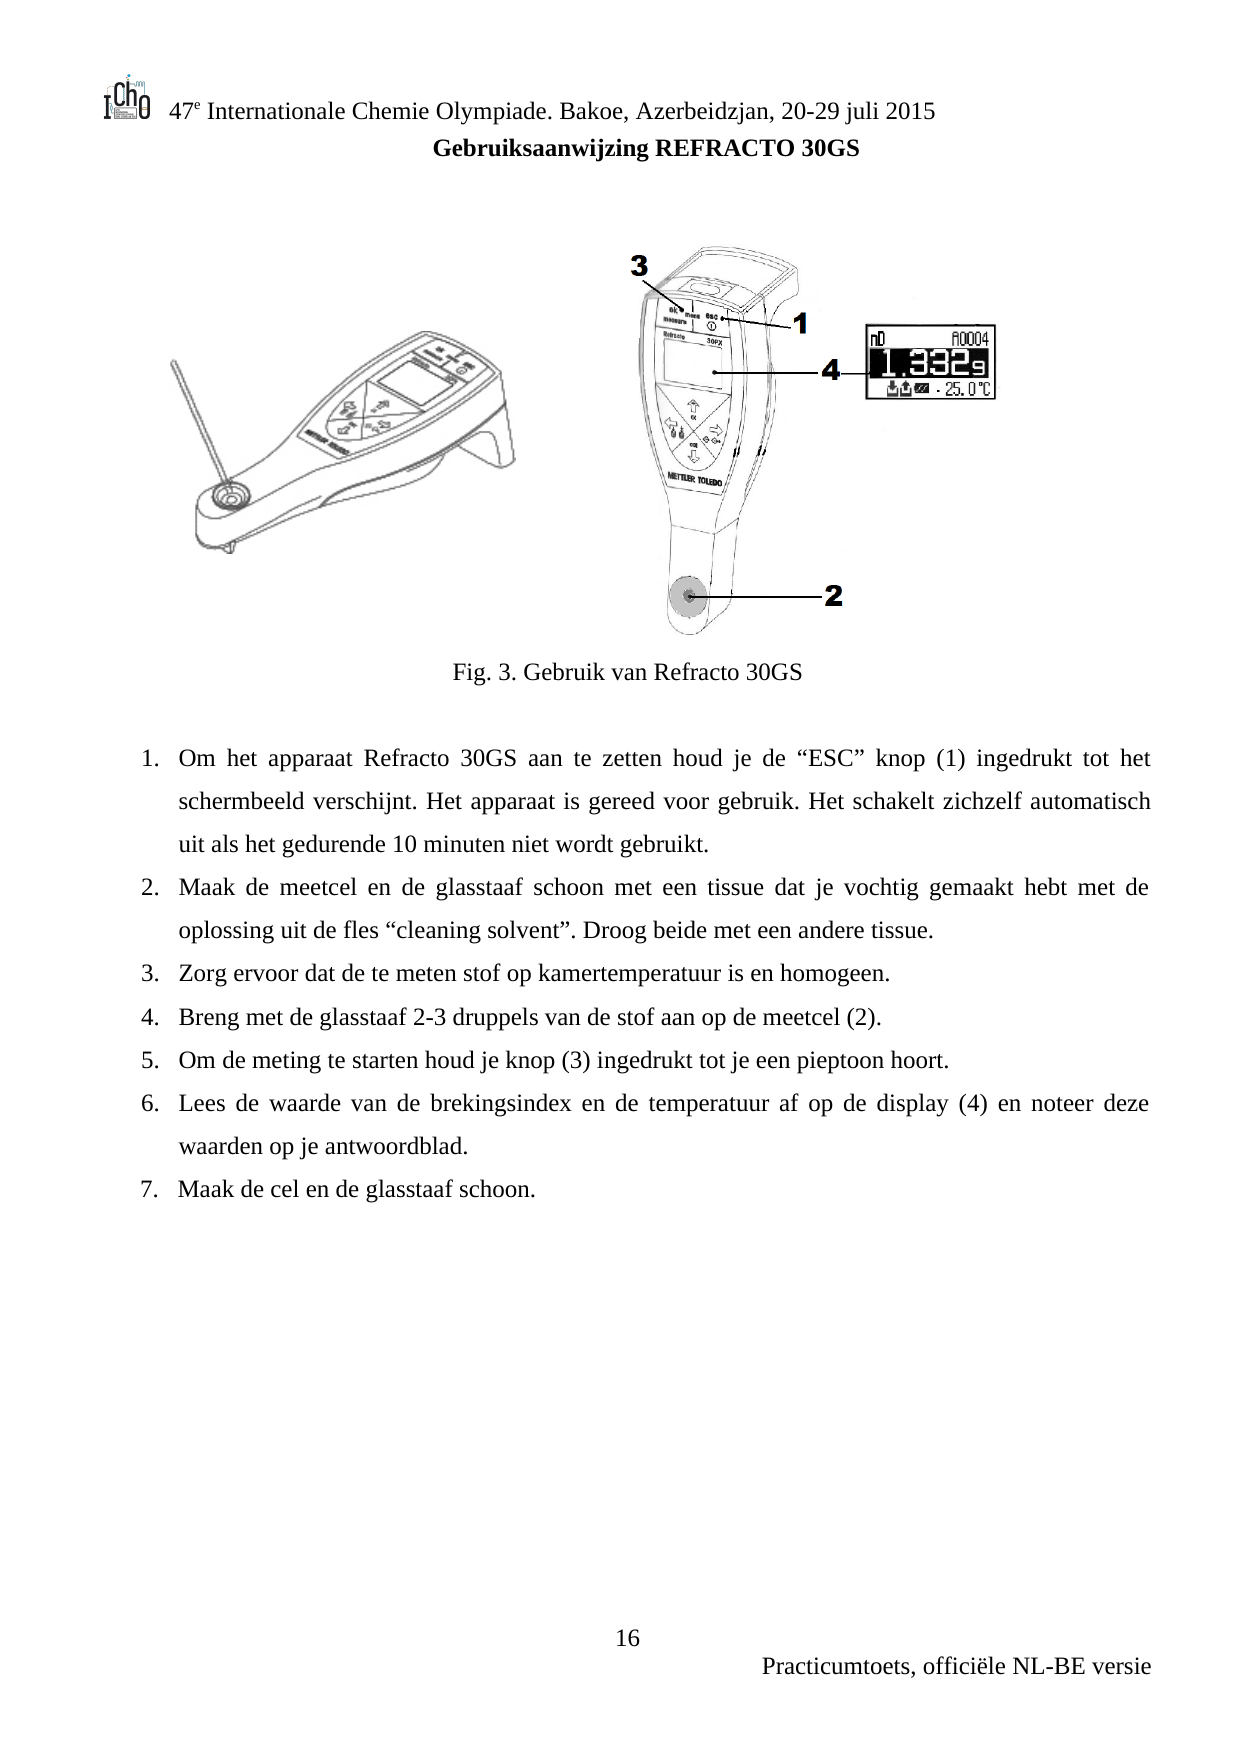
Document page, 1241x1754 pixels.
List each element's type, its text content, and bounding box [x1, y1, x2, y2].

table_header [579, 242, 1066, 657]
text Gebruiksaanwijzing REFRACTO 30GS [103, 133, 1152, 162]
table_header [92, 242, 579, 657]
text Fig. 3. Gebruik van Refracto 30GS [103, 657, 1152, 685]
list Lees de waarde van de brekingsindex en de temperatuur af op de display (4) en noteer deze waarden op je antwoordblad. [141, 1088, 1152, 1160]
list Zorg ervoor dat de te meten stof op kamertemperatuur is en homogeen. [141, 958, 1152, 987]
picture [630, 242, 1015, 643]
list Maak de meetcel en de glasstaaf schoon met een tissue dat je vochtig gemaakt hebt met de oplossing uit de fles “cleaning solvent”. Droog beide met een andere tissue. [141, 872, 1152, 944]
picture [155, 331, 516, 554]
list Breng met de glasstaaf 2-3 druppels van de stof aan op de meetcel (2). [141, 1002, 1152, 1030]
picture [103, 73, 151, 120]
list Maak de cel en de glasstaaf schoon. [140, 1174, 1152, 1203]
list Om de meting te starten houd je knop (3) ingedrukt tot je een pieptoon hoort. [141, 1045, 1152, 1073]
list Om het apparaat Refracto 30GS aan te zetten houd je de “ESC” knop (1) ingedrukt tot het schermbeeld verschijnt. Het apparaat is gereed voor gebruik. Het schakelt zichzelf automatisch uit als het gedurende 10 minuten niet wordt gebruikt. [141, 743, 1152, 858]
